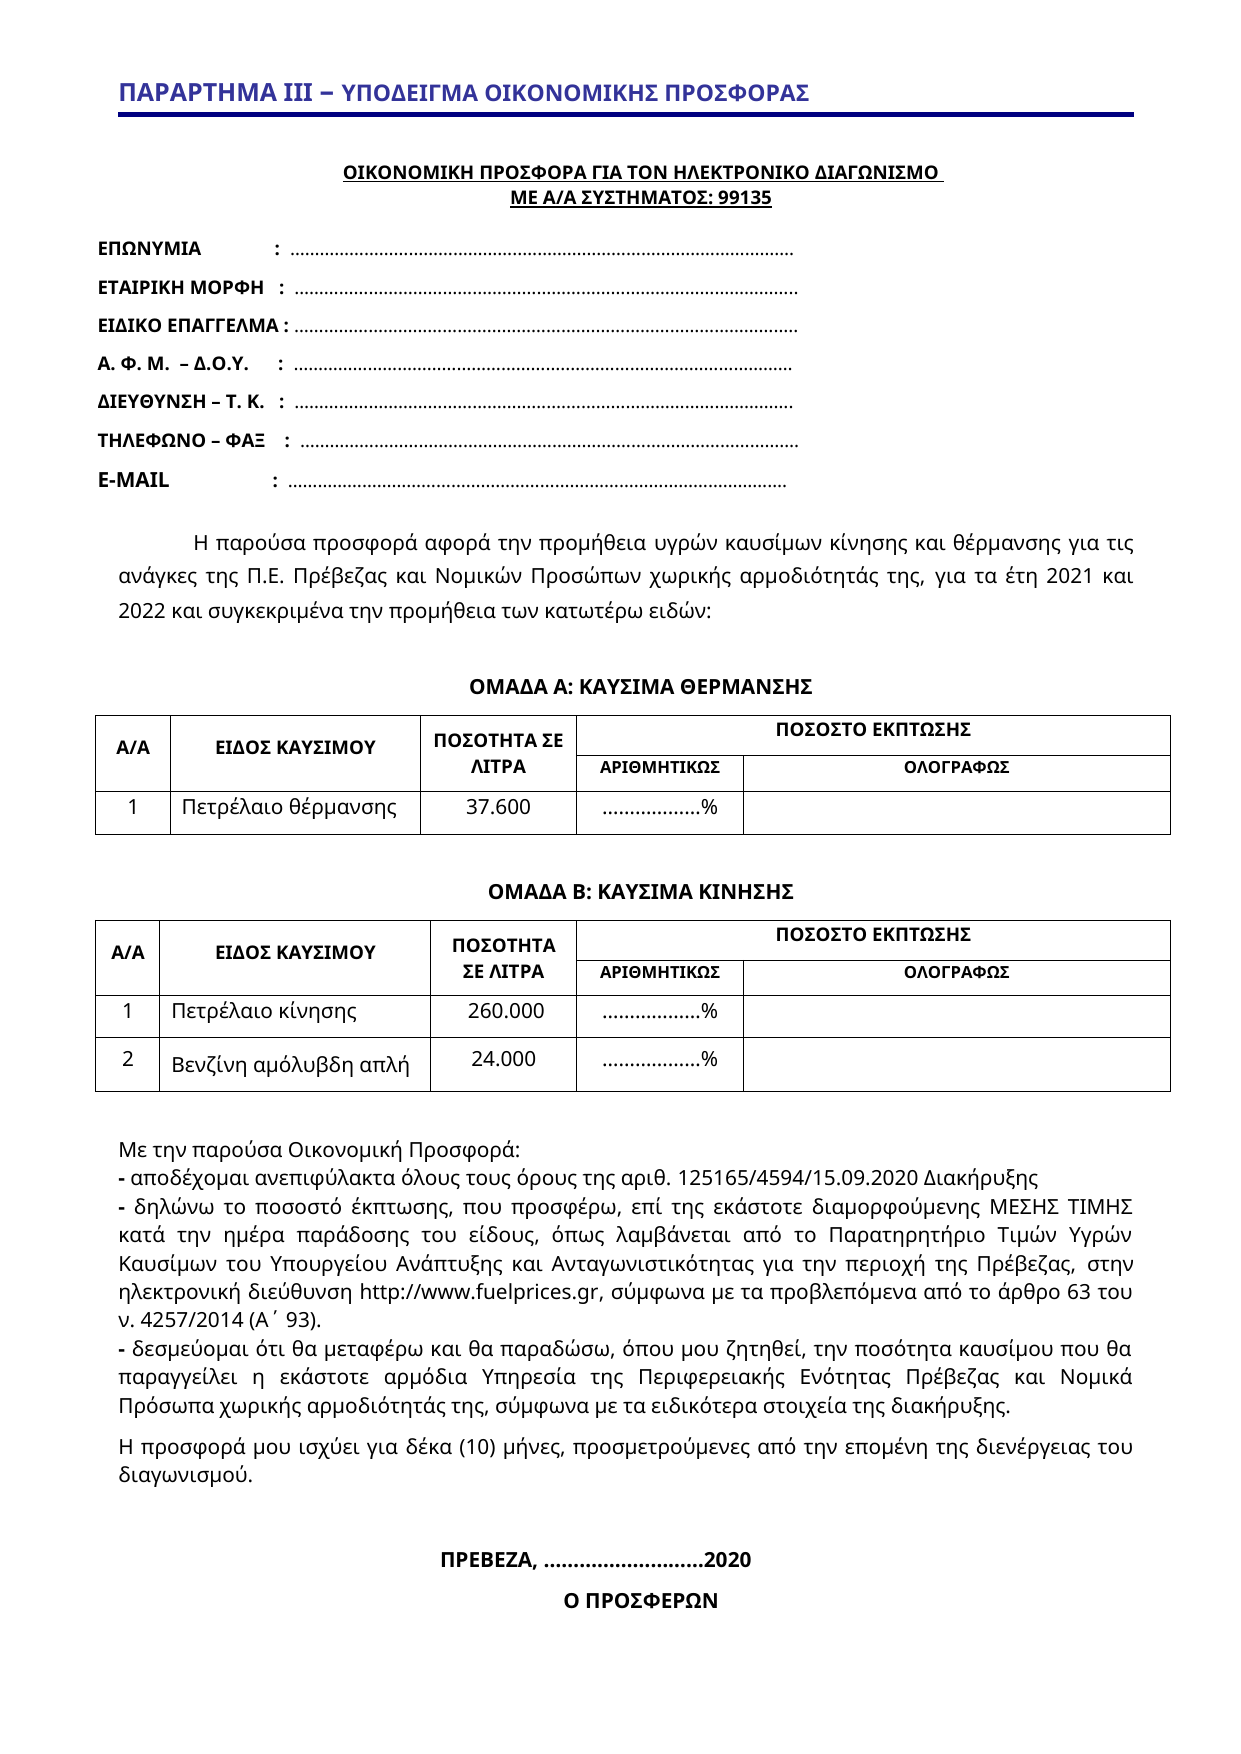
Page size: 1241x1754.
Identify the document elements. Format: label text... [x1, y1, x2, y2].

table_cell ………………% [577, 792, 743, 833]
text ΟΜΑΔΑ Α: ΚΑΥΣΙΜΑ ΘΕΡΜΑΝΣΗΣ [118, 672, 1134, 701]
table_header ΠΟΣΟΤΗΤΑ ΣΕ ΛΙΤΡΑ [421, 716, 576, 791]
text Με την παρούσα Οικονομική Προσφορά: [118, 1135, 1134, 1163]
text ΤΗΛΕΦΩΝΟ – ΦΑΞ : …………………………………………………….…………………………………. [97, 427, 1134, 452]
text - αποδέχομαι ανεπιφύλακτα όλους τους όρους της αριθ. 125165/4594/15.09.2020 Διακήρυξης [118, 1163, 1134, 1192]
text Α. Φ. Μ. – Δ.Ο.Υ. : ………………………………………………..……………………………………… [97, 350, 1134, 376]
table_cell [744, 1038, 1170, 1091]
text - δηλώνω το ποσοστό έκπτωσης, που προσφέρω, επί της εκάστοτε διαμορφούμενης ΜΕΣΗΣ ΤΙΜΗΣ κατά την ημέρα παράδοσης του είδους, όπως λαμβάνεται από το Παρατηρητήριο Τιμών Υγρών Καυσίμων του Υπουργείου Ανάπτυξης και Ανταγωνιστικότητας για την περιοχή της Πρέβεζας, στην ηλεκτρονική διεύθυνση http://www.fuelprices.gr, σύμφωνα με τα προβλεπόμενα από το άρθρο 63 του ν. 4257/2014 (Α΄ 93). [118, 1192, 1134, 1334]
table_cell ΑΡΙΘΜΗΤΙΚΩΣ [577, 961, 743, 995]
text - δεσμεύομαι ότι θα μεταφέρω και θα παραδώσω, όπου μου ζητηθεί, την ποσότητα καυσίμου που θα παραγγείλει η εκάστοτε αρμόδια Υπηρεσία της Περιφερειακής Ενότητας Πρέβεζας και Νομικά Πρόσωπα χωρικής αρμοδιότητάς της, σύμφωνα με τα ειδικότερα στοιχεία της διακήρυξης. [118, 1334, 1134, 1419]
table_cell 260.000 [431, 996, 576, 1037]
table_cell 1 [96, 996, 159, 1037]
table_cell ΟΛΟΓΡΑΦΩΣ [744, 961, 1170, 995]
text E-MAIL : …………………………………………………….…………………………………. [97, 465, 1134, 493]
table_cell Πετρέλαιο θέρμανσης [171, 792, 420, 833]
text ΠΑΡΑΡΤΗΜΑ ΙII – ΥΠΟΔΕΙΓΜΑ ΟΙΚΟΝΟΜΙΚΗΣ ΠΡΟΣΦΟΡΑΣ [118, 71, 1134, 112]
text Η προσφορά μου ισχύει για δέκα (10) μήνες, προσμετρούμενες από την επομένη της διενέργειας του διαγωνισμού. [118, 1432, 1134, 1489]
text ΕΙΔΙΚΟ ΕΠΑΓΓΕΛΜΑ : …………………………………………………….………………………………….. [97, 312, 1134, 338]
table_header Α/Α [96, 716, 170, 791]
table_cell ………………% [577, 996, 743, 1037]
text ΕΤΑΙΡΙΚΗ ΜΟΡΦΗ : ……………………………….……………………………………………………….. [97, 274, 1134, 299]
table_cell 37.600 [421, 792, 576, 833]
table_cell 1 [96, 792, 170, 833]
table_header ΕΙΔΟΣ ΚΑΥΣΙΜΟΥ [160, 921, 430, 995]
table_cell [744, 792, 1170, 833]
table_cell [744, 996, 1170, 1037]
text ΕΠΩΝΥΜΙΑ : ………………………………………..………………………………………………. [97, 236, 1134, 261]
text ΔΙΕΥΘΥΝΣΗ – Τ. Κ. : ……………………………………………….………………………………………. [97, 389, 1134, 414]
table_cell ΑΡΙΘΜΗΤΙΚΩΣ [577, 756, 743, 791]
table_header ΠΟΣΟΣΤΟ ΕΚΠΤΩΣΗΣ [577, 921, 1170, 960]
table_cell 2 [96, 1038, 159, 1091]
text ΟΜΑΔΑ B: ΚΑΥΣΙΜΑ ΚΙΝΗΣΗΣ [118, 877, 1134, 906]
table_cell 24.000 [431, 1038, 576, 1091]
table_cell Βενζίνη αμόλυβδη απλή [160, 1038, 430, 1091]
table_cell ΟΛΟΓΡΑΦΩΣ [744, 756, 1170, 791]
table_cell Πετρέλαιο κίνησης [160, 996, 430, 1037]
table_header ΠΟΣΟΣΤΟ ΕΚΠΤΩΣΗΣ [577, 716, 1170, 755]
table_header ΕΙΔΟΣ ΚΑΥΣΙΜΟΥ [171, 716, 420, 791]
text ΟΙΚΟΝΟΜΙΚΗ ΠΡΟΣΦΟΡΑ ΓΙΑ ΤΟΝ ΗΛΕΚΤΡΟΝΙΚΟ ΔΙΑΓΩΝΙΣΜΟ [118, 159, 1134, 185]
table_cell ………………% [577, 1038, 743, 1091]
table_header ΠΟΣΟΤΗΤΑ ΣΕ ΛΙΤΡΑ [431, 921, 576, 995]
table_header Α/Α [96, 921, 159, 995]
text Ο ΠΡΟΣΦΕΡΩΝ [118, 1586, 1134, 1615]
text ΜΕ Α/Α ΣΥΣΤΗΜΑΤΟΣ: 99135 [118, 185, 1134, 210]
text ΠΡΕΒΕΖΑ, ………………………2020 [418, 1546, 1134, 1574]
text Η παρούσα προσφορά αφορά την προμήθεια υγρών καυσίμων κίνησης και θέρμανσης για τις ανάγκες της Π.Ε. Πρέβεζας και Νομικών Προσώπων χωρικής αρμοδιότητάς της, για τα έτη 2021 και 2022 και συγκεκριμένα την προμήθεια των κατωτέρω ειδών: [118, 528, 1134, 624]
